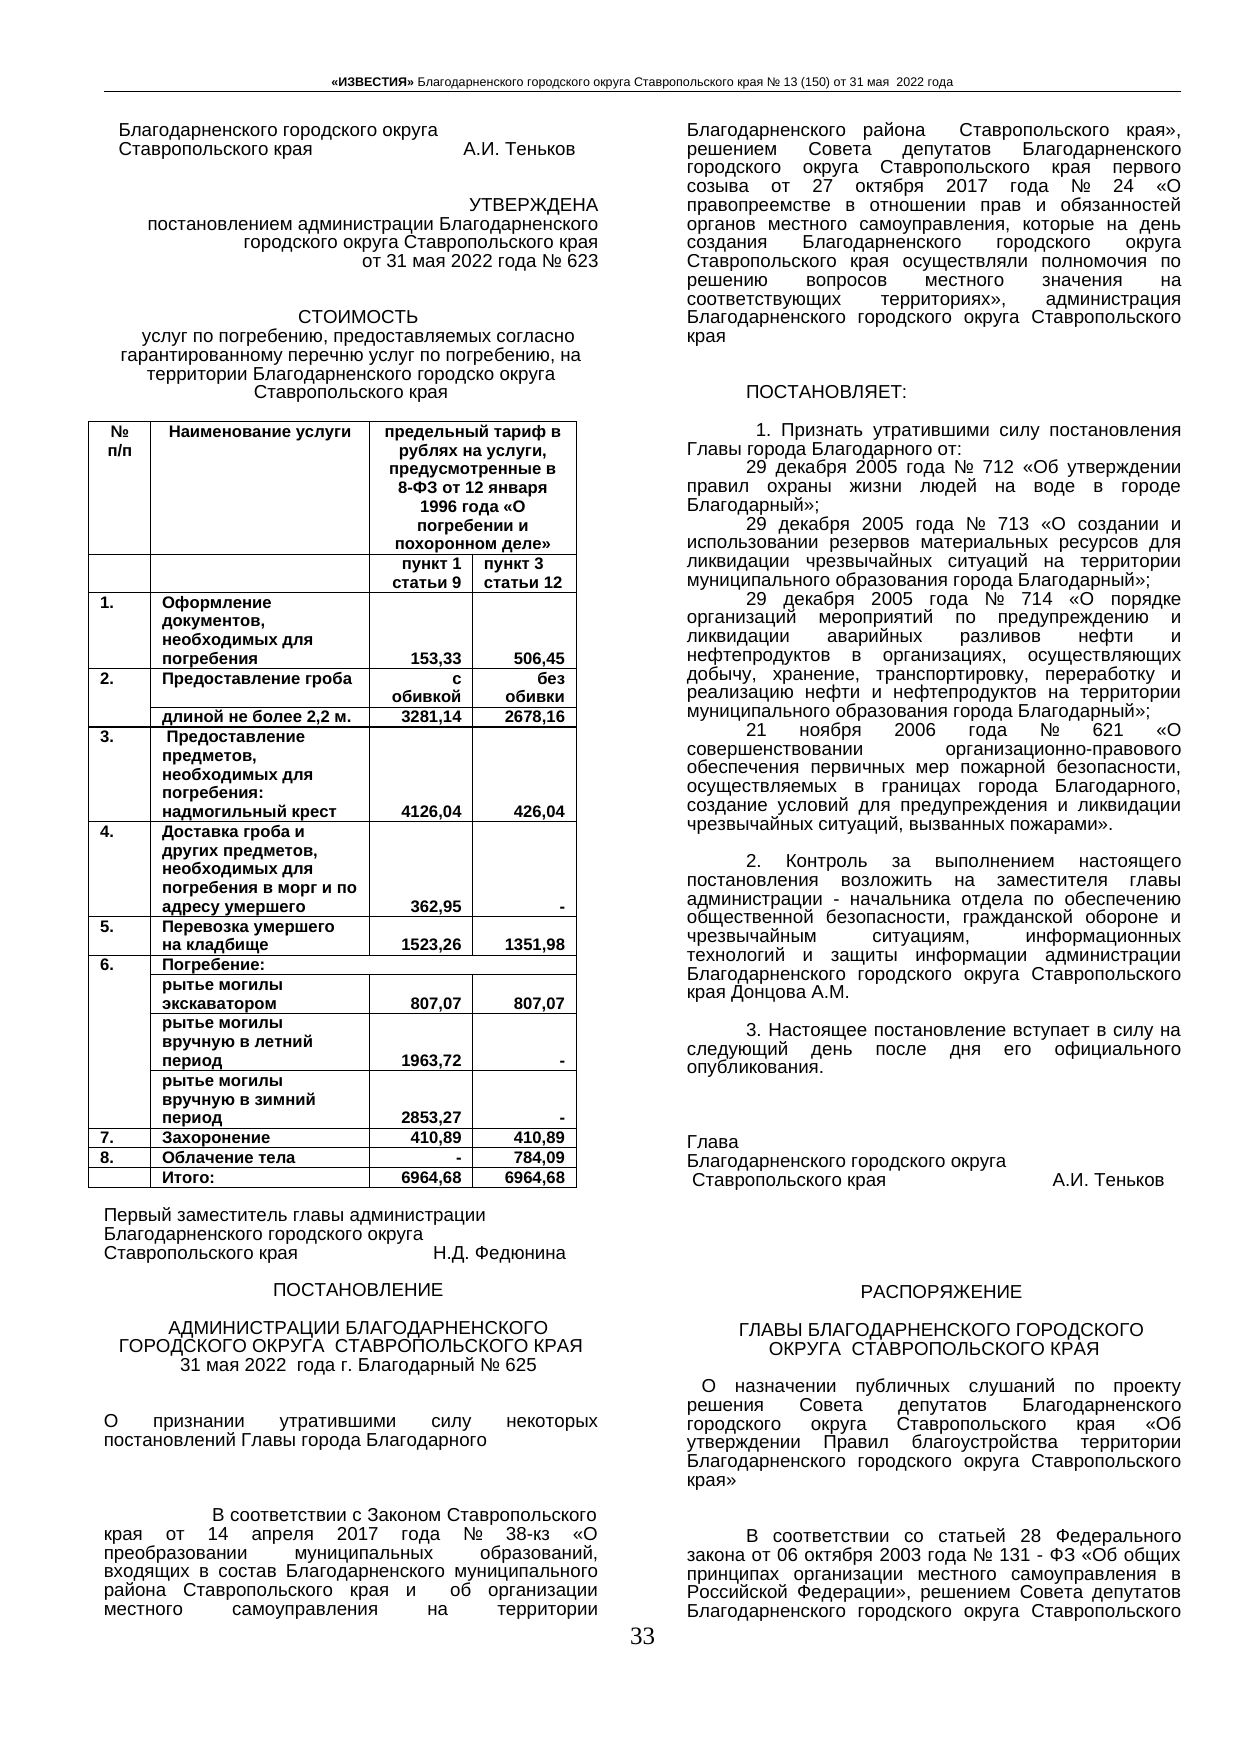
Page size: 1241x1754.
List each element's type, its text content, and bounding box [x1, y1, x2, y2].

table_cell 506,45 [473, 593, 576, 668]
table_cell 6. [89, 956, 150, 1127]
text УТВЕРЖДЕНА [103, 196, 598, 215]
text 21 ноября 2006 года № 621 «О совершенствовании организационно-правового обеспечения первичных мер пожарной безопасности, осуществляемых в границах города Благодарного, создание условий для предупреждения и ликвидации чрезвычайных ситуаций, вызванных пожарами». [687, 721, 1181, 834]
text Благодарненского городского округа [103, 121, 598, 140]
table_cell 4. [89, 822, 150, 916]
table_cell Погребение: [151, 956, 576, 974]
text В соответствии с Законом Ставропольского края от 14 апреля 2017 года № 38-кз «О преобразовании муниципальных образований, входящих в состав Благодарненского муниципального района Ставропольского края и об организации местного самоуправления на территории Благодарненского района Ставропольского края», решением Совета депутатов Благодарненского городского округа Ставропольского края первого созыва от 27 октября 2017 года № 24 «О правопреемстве в отношении прав и обязанностей органов местного самоуправления, которые на день создания Благодарненского городского округа Ставропольского края осуществляли полномочия по решению вопросов местного значения на соответствующих территориях», администрация Благодарненского городского округа Ставропольского края [103, 1507, 598, 1619]
text В соответствии с Законом Ставропольского края от 14 апреля 2017 года № 38-кз «О преобразовании муниципальных образований, входящих в состав Благодарненского муниципального района Ставропольского края и об организации местного самоуправления на территории Благодарненского района Ставропольского края», решением Совета депутатов Благодарненского городского округа Ставропольского края первого созыва от 27 октября 2017 года № 24 «О правопреемстве в отношении прав и обязанностей органов местного самоуправления, которые на день создания Благодарненского городского округа Ставропольского края осуществляли полномочия по решению вопросов местного значения на соответствующих территориях», администрация Благодарненского городского округа Ставропольского края [687, 121, 1181, 365]
table_cell 1963,72 [370, 1014, 472, 1070]
text от 31 мая 2022 года № 623 [103, 252, 598, 271]
table_cell 6964,68 [370, 1168, 472, 1187]
text 2. Контроль за выполнением настоящего постановления возложить на заместителя главы администрации - начальника отдела по обеспечению общественной безопасности, гражданской обороне и чрезвычайным ситуациям, информационных технологий и защиты информации администрации Благодарненского городского округа Ставропольского края Донцова А.М. [687, 852, 1181, 1002]
text Ставропольского края Н.Д. Федюнина [103, 1244, 598, 1263]
table_cell - [473, 1071, 576, 1127]
table_cell Облачение тела [151, 1148, 369, 1167]
text постановлением администрации Благодарненского городского округа Ставропольского края [103, 215, 598, 252]
table_cell 784,09 [473, 1148, 576, 1167]
text Первый заместитель главы администрации [103, 1207, 598, 1225]
table_cell 807,07 [370, 975, 472, 1013]
table_cell Предоставление гроба [151, 669, 369, 707]
table_cell 6964,68 [473, 1168, 576, 1187]
text Благодарненского городского округа [687, 1152, 1181, 1171]
text Ставропольского края А.И. Теньков [103, 140, 598, 159]
table_cell 4126,04 [370, 728, 472, 821]
table_cell 2. [89, 669, 150, 726]
table_cell Итого: [151, 1168, 369, 1187]
text услуг по погребению, предоставляемых согласно гарантированному перечню услуг по погребению, на территории Благодарненского городско округа Ставропольского края [103, 327, 598, 402]
table_cell Оформление документов, необходимых для погребения [151, 593, 369, 668]
table_cell 5. [89, 917, 150, 954]
text СТОИМОСТЬ [103, 309, 598, 327]
table_cell 153,33 [370, 593, 472, 668]
table_cell 1. [89, 593, 150, 668]
table_cell 3281,14 [370, 708, 472, 726]
text О признании утратившими силу некоторых постановлений Главы города Благодарного [103, 1413, 598, 1450]
table_cell 362,95 [370, 822, 472, 916]
table_cell [151, 555, 369, 592]
text ПОСТАНОВЛЯЕТ: [687, 384, 1181, 402]
table_cell Доставка гроба и других предметов, необходимых для погребения в морг и по адресу умершего [151, 822, 369, 916]
table_cell Предоставление предметов, необходимых для погребения: надмогильный крест [151, 728, 369, 821]
table_cell 3. [89, 728, 150, 821]
text Ставропольского края А.И. Теньков [687, 1171, 1181, 1190]
table_cell с обивкой [370, 669, 472, 707]
text 29 декабря 2005 года № 712 «Об утверждении правил охраны жизни людей на воде в городе Благодарный»; [687, 459, 1181, 515]
table_cell 1523,26 [370, 917, 472, 954]
table_cell длиной не более 2,2 м. [151, 708, 369, 726]
table_cell - [473, 1014, 576, 1070]
text 29 декабря 2005 года № 714 «О порядке организаций мероприятий по предупреждению и ликвидации аварийных разливов нефти и нефтепродуктов в организациях, осуществляющих добычу, хранение, транспортировку, переработку и реализацию нефти и нефтепродуктов на территории муниципального образования города Благодарный»; [687, 590, 1181, 721]
text ПОСТАНОВЛЕНИЕ [103, 1282, 598, 1300]
table_cell Перевозка умершего на кладбище [151, 917, 369, 954]
table_header предельный тариф в рублях на услуги, предусмотренные в 8-ФЗ от 12 января 1996 года «О погребении и похоронном деле» [370, 422, 576, 553]
text Благодарненского городского округа [103, 1225, 598, 1244]
table_cell - [370, 1148, 472, 1167]
table_cell 7. [89, 1129, 150, 1147]
table_cell 807,07 [473, 975, 576, 1013]
table_cell рытье могилы экскаватором [151, 975, 369, 1013]
text О назначении публичных слушаний по проекту решения Совета депутатов Благодарненского городского округа Ставропольского края «Об утверждении Правил благоустройства территории Благодарненского городского округа Ставропольского края» [687, 1377, 1181, 1490]
text Глава [687, 1134, 1181, 1152]
table_cell 2678,16 [473, 708, 576, 726]
table_cell - [473, 822, 576, 916]
table_cell 426,04 [473, 728, 576, 821]
text 29 декабря 2005 года № 713 «О создании и использовании резервов материальных ресурсов для ликвидации чрезвычайных ситуаций на территории муниципального образования города Благодарный»; [687, 515, 1181, 590]
text РАСПОРЯЖЕНИЕ [687, 1284, 1181, 1302]
text ГЛАВЫ БЛАГОДАРНЕНСКОГО ГОРОДСКОГО ОКРУГА СТАВРОПОЛЬСКОГО КРАЯ [687, 1321, 1181, 1359]
table_cell пункт 3 статьи 12 [473, 555, 576, 592]
table_header № п/п [89, 422, 150, 553]
table_cell рытье могилы вручную в зимний период [151, 1071, 369, 1127]
table_cell [89, 555, 150, 592]
text 3. Настоящее постановление вступает в силу на следующий день после дня его официального опубликования. [687, 1021, 1181, 1077]
text 1. Признать утратившими силу постановления Главы города Благодарного от: [687, 421, 1181, 459]
table_cell 8. [89, 1148, 150, 1167]
table_cell 2853,27 [370, 1071, 472, 1127]
table_cell пункт 1 статьи 9 [370, 555, 472, 592]
table_cell 410,89 [370, 1129, 472, 1147]
table_cell без обивки [473, 669, 576, 707]
table_header Наименование услуги [151, 422, 369, 553]
table_cell рытье могилы вручную в летний период [151, 1014, 369, 1070]
text 31 мая 2022 года г. Благодарный № 625 [103, 1357, 598, 1375]
table_cell 1351,98 [473, 917, 576, 954]
text АДМИНИСТРАЦИИ БЛАГОДАРНЕНСКОГО ГОРОДСКОГО ОКРУГА СТАВРОПОЛЬСКОГО КРАЯ [103, 1319, 598, 1357]
table_cell [89, 1168, 150, 1187]
table_cell 410,89 [473, 1129, 576, 1147]
table_cell Захоронение [151, 1129, 369, 1147]
